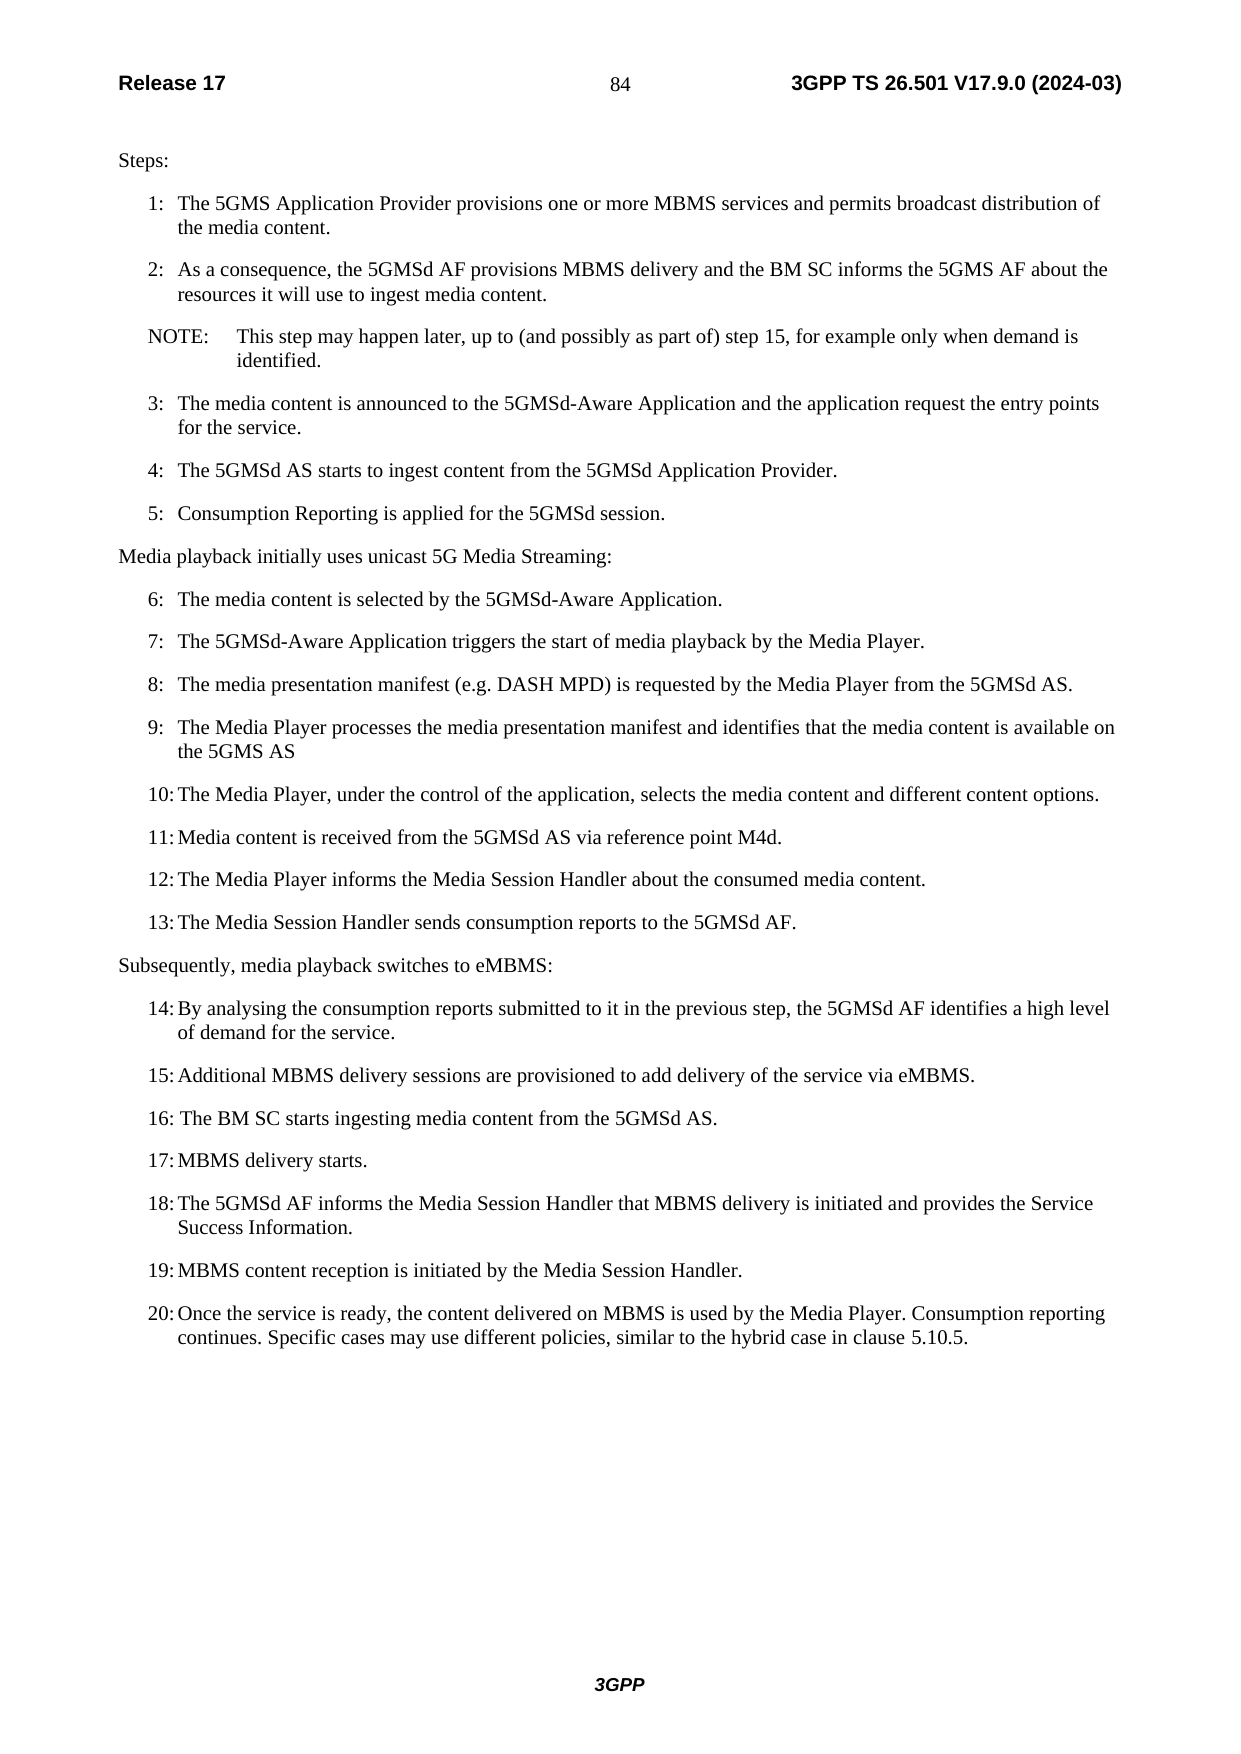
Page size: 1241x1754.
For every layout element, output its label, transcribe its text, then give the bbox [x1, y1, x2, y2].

text 2: As a consequence, the 5GMSd AF provisions MBMS delivery and the BM SC informs the 5GMS AF about the resources it will use to ingest media content. [148, 257, 1122, 306]
text 12: The Media Player informs the Media Session Handler about the consumed media content. [148, 867, 1122, 891]
text 13: The Media Session Handler sends consumption reports to the 5GMSd AF. [148, 910, 1122, 934]
text 9: The Media Player processes the media presentation manifest and identifies that the media content is available on the 5GMS AS [148, 715, 1122, 763]
text 8: The media presentation manifest (e.g. DASH MPD) is requested by the Media Player from the 5GMSd AS. [148, 672, 1122, 696]
text 17: MBMS delivery starts. [148, 1148, 1122, 1172]
text 16: The BM SC starts ingesting media content from the 5GMSd AS. [148, 1106, 1122, 1129]
text 15: Additional MBMS delivery sessions are provisioned to add delivery of the service via eMBMS. [148, 1063, 1122, 1087]
text Subsequently, media playback switches to eMBMS: [118, 953, 1122, 977]
text 6: The media content is selected by the 5GMSd-Aware Application. [148, 586, 1122, 611]
text NOTE: This step may happen later, up to (and possibly as part of) step 15, for example only when demand is identified. [148, 324, 1122, 372]
text 7: The 5GMSd-Aware Application triggers the start of media playback by the Media Player. [148, 629, 1122, 653]
text 14: By analysing the consumption reports submitted to it in the previous step, the 5GMSd AF identifies a high level of demand for the service. [148, 996, 1122, 1044]
text Steps: [118, 148, 1122, 172]
text 3: The media content is announced to the 5GMSd-Aware Application and the application request the entry points for the service. [148, 391, 1122, 439]
text 4: The 5GMSd AS starts to ingest content from the 5GMSd Application Provider. [148, 458, 1122, 482]
text 19: MBMS content reception is initiated by the Media Session Handler. [148, 1258, 1122, 1282]
text 1: The 5GMS Application Provider provisions one or more MBMS services and permits broadcast distribution of the media content. [148, 191, 1122, 239]
text 20: Once the service is ready, the content delivered on MBMS is used by the Media Player. Consumption reporting continues. Specific cases may use different policies, similar to the hybrid case in clause 5.10.5. [148, 1301, 1122, 1349]
text Media playback initially uses unicast 5G Media Streaming: [118, 544, 1122, 568]
text 5: Consumption Reporting is applied for the 5GMSd session. [148, 501, 1122, 525]
text 10: The Media Player, under the control of the application, selects the media content and different content options. [148, 782, 1122, 806]
text 11: Media content is received from the 5GMSd AS via reference point M4d. [148, 824, 1122, 849]
text 18: The 5GMSd AF informs the Media Session Handler that MBMS delivery is initiated and provides the Service Success Information. [148, 1191, 1122, 1239]
